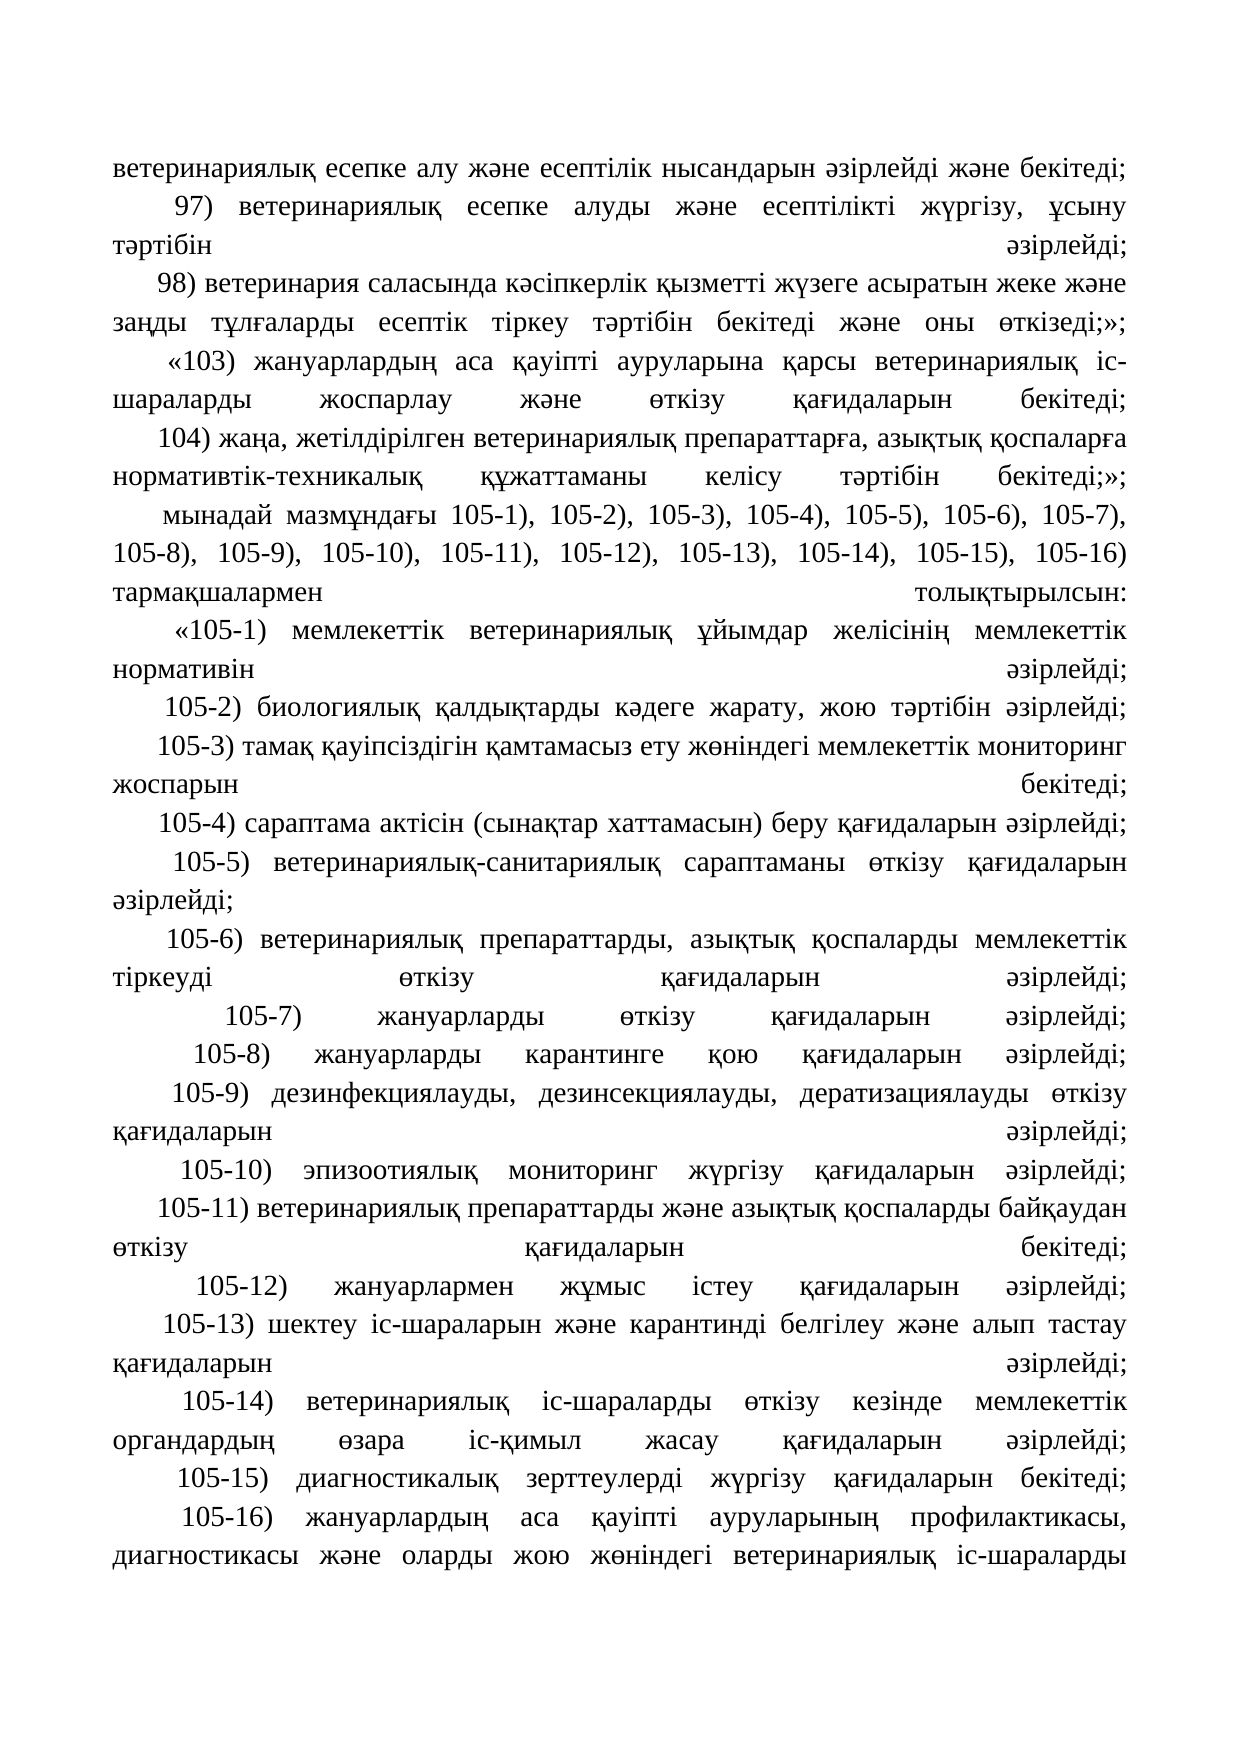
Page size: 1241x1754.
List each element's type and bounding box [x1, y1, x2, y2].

text [112, 150, 1128, 1571]
